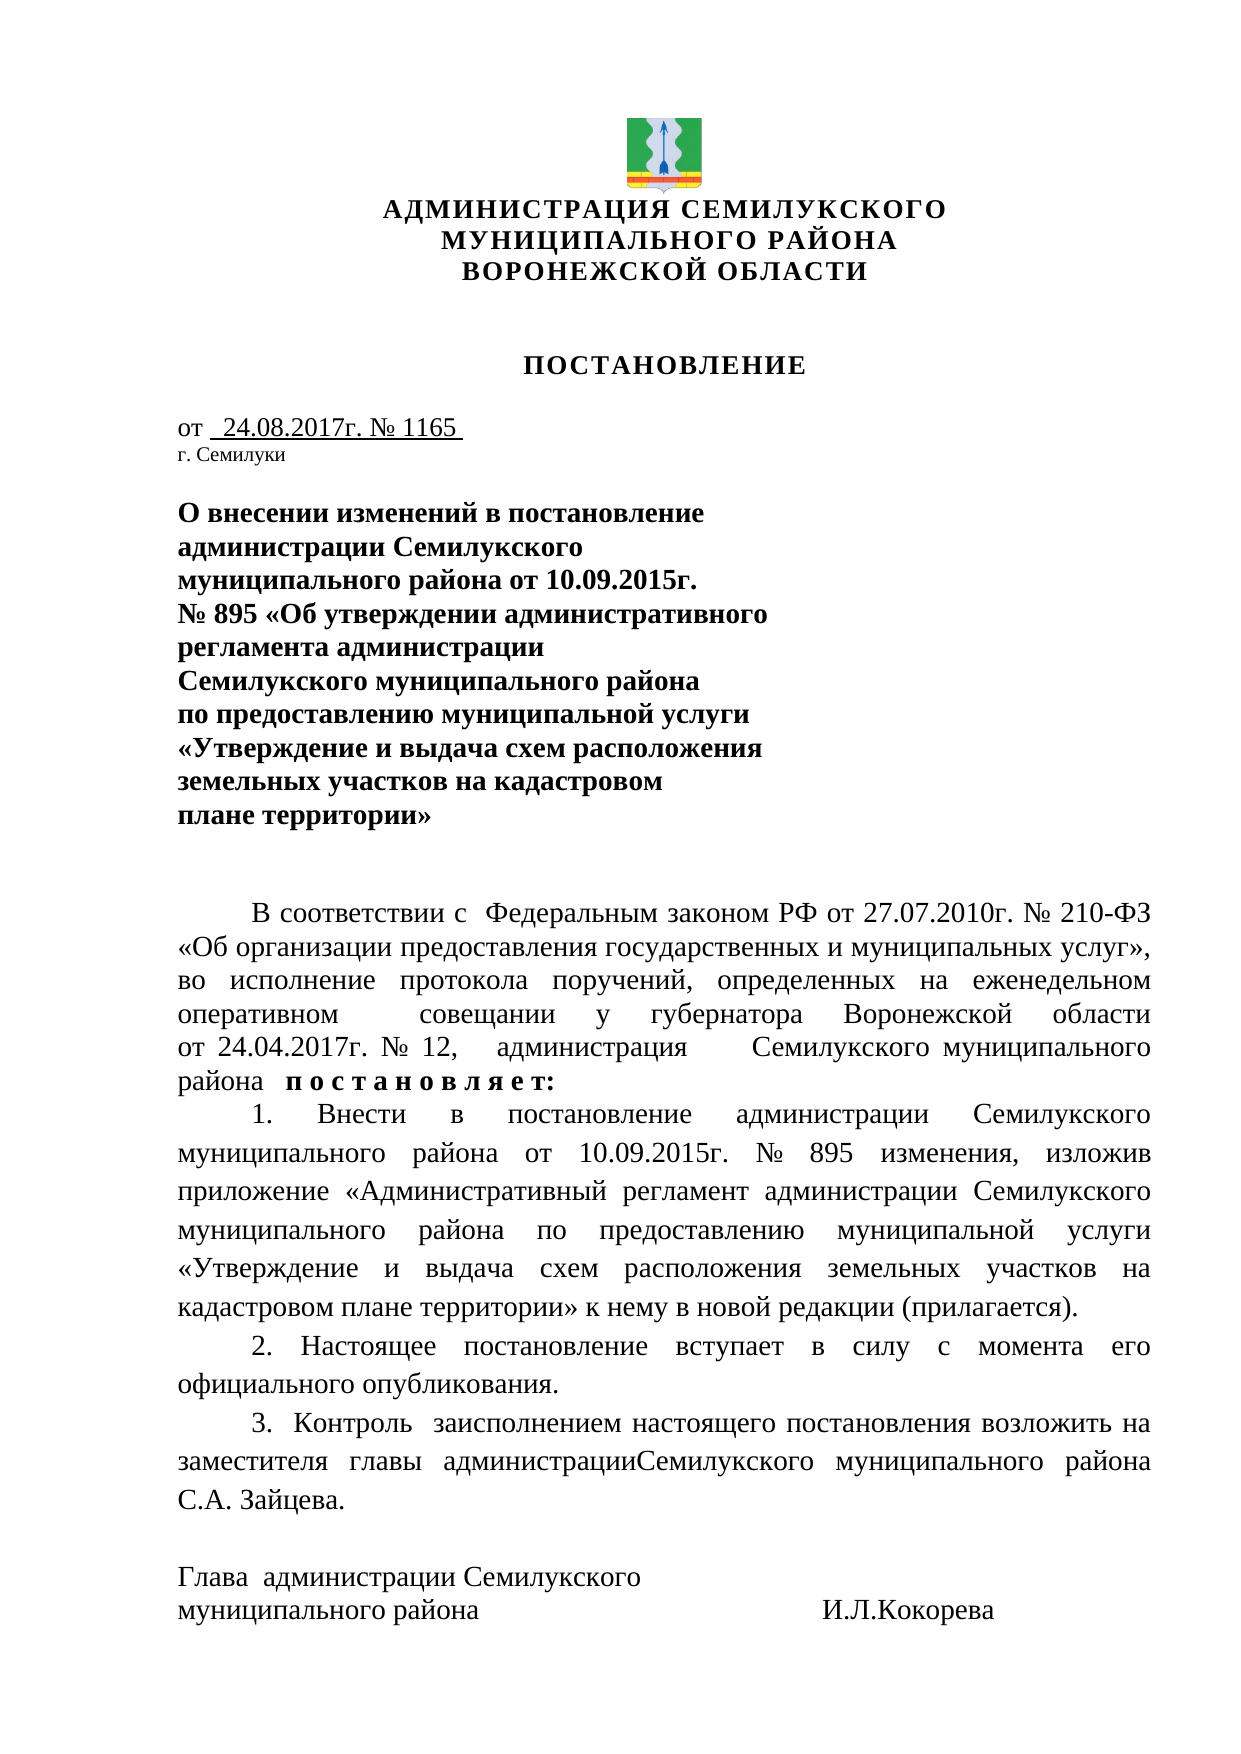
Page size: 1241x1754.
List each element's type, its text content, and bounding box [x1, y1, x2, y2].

text от 24.08.2017г. № 1165 [177, 411, 1152, 442]
text муниципального района И.Л.Кокорева [177, 1592, 1152, 1626]
text ПОСТАНОВЛЕНИЕ [177, 349, 1152, 380]
text по предоставлению муниципальной услуги [177, 696, 1152, 730]
text муниципального района от 10.09.2015г. № 895 «Об утверждении административного [177, 562, 1152, 629]
text В соответствии с Федеральным законом РФ от 27.07.2010г. № 210-ФЗ «Об организации предоставления государственных и муниципальных услуг», во исполнение протокола поручений, определенных на еженедельном оперативном совещании у губернатора Воронежской области от 24.04.2017г. № 12, администрация Семилукского муниципального района п о с т а н о в л я е т: [177, 895, 1152, 1096]
text г. Семилуки [177, 442, 1152, 466]
text земельных участков на кадастровом [177, 763, 1152, 797]
text Глава администрации Семилукского [177, 1559, 1152, 1592]
text АДМИНИСТРАЦИЯ СЕМИЛУКСКОГО [177, 193, 1152, 224]
text МУНИЦИПАЛЬНОГО РАЙОНА [177, 224, 1152, 255]
text «Утверждение и выдача схем расположения [177, 730, 1152, 763]
text 3. Контроль заисполнением настоящего постановления возложить на заместителя главы администрацииСемилукского муниципального района С.А. Зайцева. [177, 1405, 1152, 1515]
text Семилукского муниципального района [177, 663, 1152, 696]
text 1. Внести в постановление администрации Семилукского муниципального района от 10.09.2015г. № 895 изменения, изложив приложение «Административный регламент администрации Семилукского муниципального района по предоставлению муниципальной услуги «Утверждение и выдача схем расположения земельных участков на кадастровом плане территории» к нему в новой редакции (прилагается). [177, 1096, 1152, 1323]
picture [627, 118, 702, 194]
text регламента администрации [177, 629, 1152, 663]
text плане территории» [177, 797, 1152, 831]
text администрации Семилукского [177, 529, 1152, 562]
text 2. Настоящее постановление вступает в силу с момента его официального опубликования. [177, 1328, 1152, 1400]
text ВОРОНЕЖСКОЙ ОБЛАСТИ [177, 255, 1152, 287]
text О внесении изменений в постановление [177, 495, 1152, 529]
